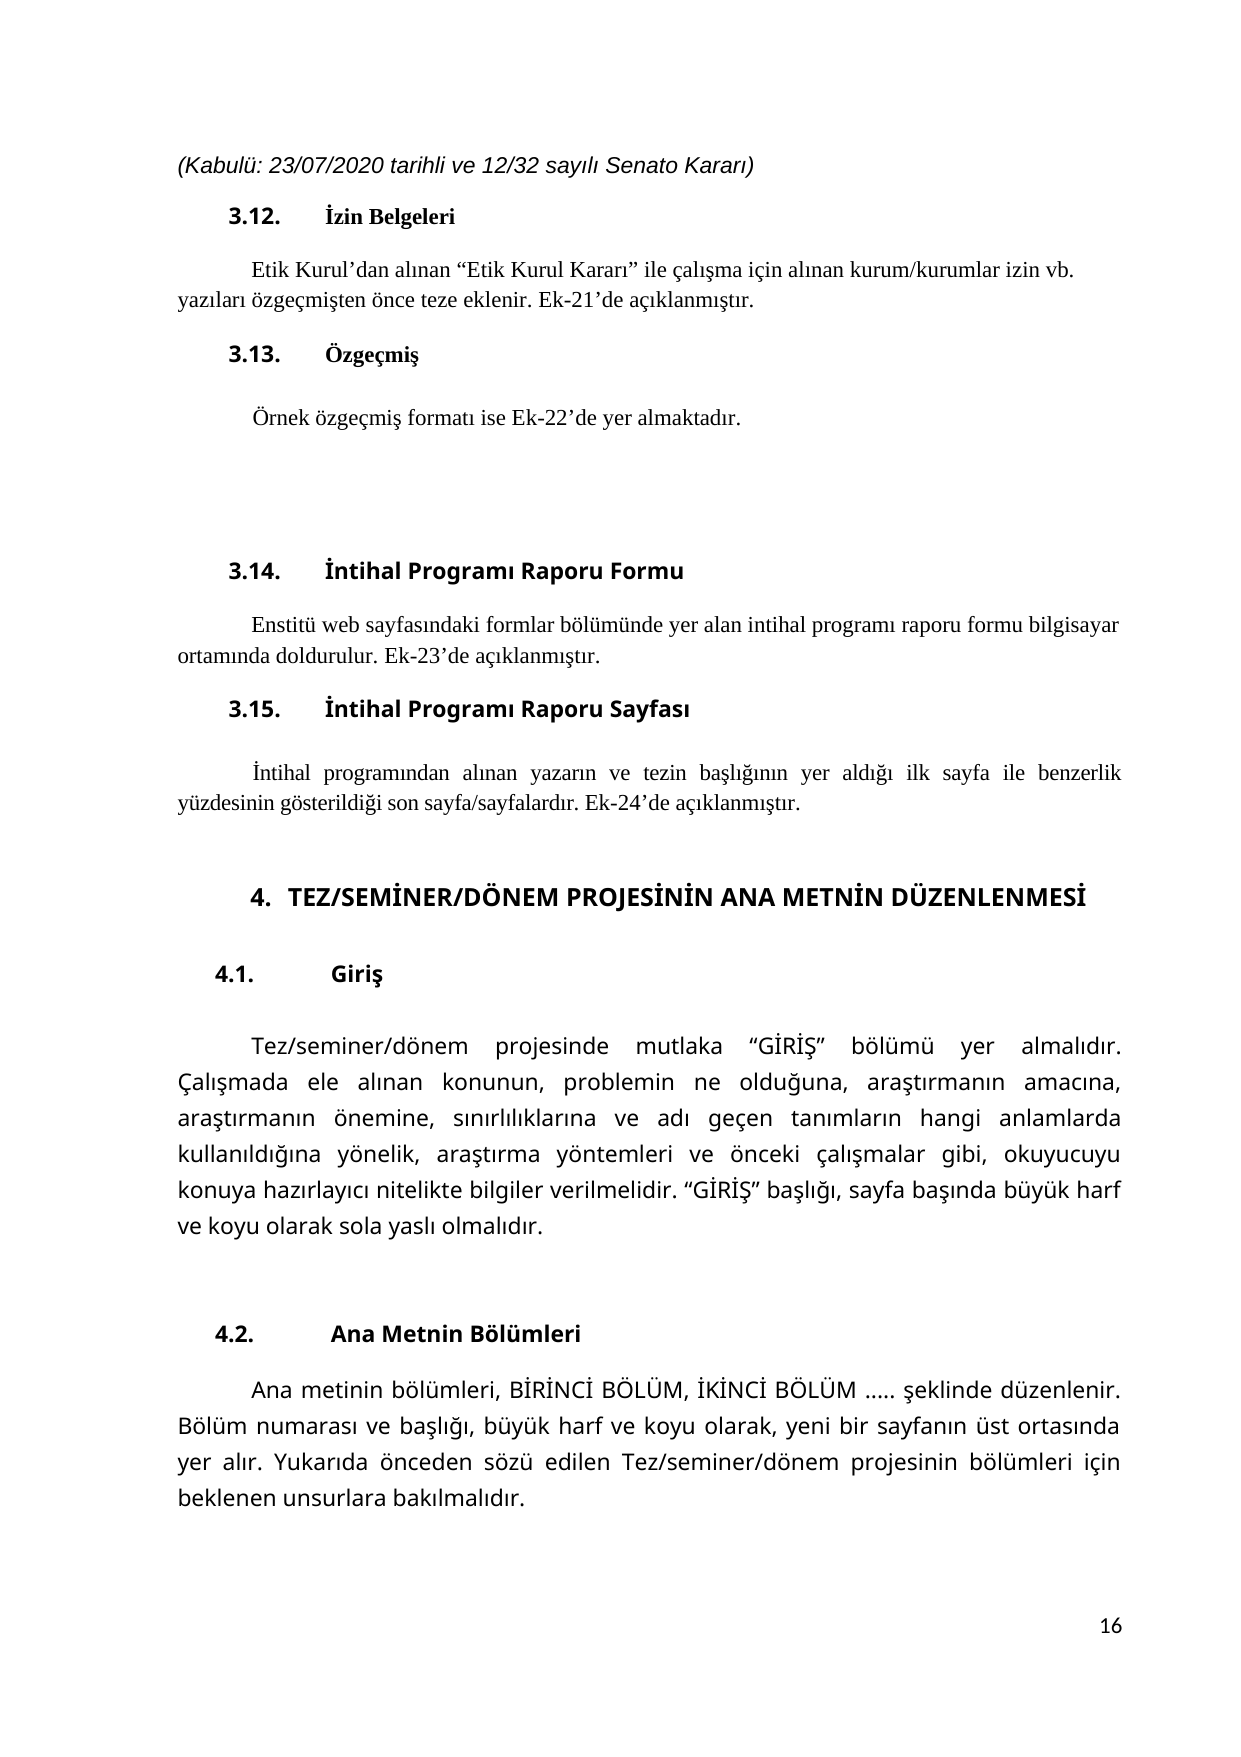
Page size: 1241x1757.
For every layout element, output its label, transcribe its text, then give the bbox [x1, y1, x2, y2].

list TEZ/SEMİNER/DÖNEM PROJESİNİN ANA METNİN DÜZENLENMESİ [215, 880, 1122, 914]
list İntihal Programı Raporu Formu [228, 555, 1122, 586]
list Giriş [215, 958, 1122, 989]
list Ana Metnin Bölümleri [215, 1317, 1122, 1349]
list İntihal Programı Raporu Sayfası [228, 693, 1122, 724]
list Örnek özgeçmiş formatı ise Ek-22’de yer almaktadır. [252, 404, 1122, 430]
list Özgeçmiş [228, 338, 1122, 369]
text Etik Kurul’dan alınan “Etik Kurul Kararı” ile çalışma için alınan kurum/kurumlar izin vb. yazıları özgeçmişten önce teze eklenir. Ek-21’de açıklanmıştır. [177, 256, 1122, 313]
list Tez/seminer/dönem projesinde mutlaka “GİRİŞ” bölümü yer almalıdır. Çalışmada ele alınan konunun, problemin ne olduğuna, araştırmanın amacına, araştırmanın önemine, sınırlılıklarına ve adı geçen tanımların hangi anlamlarda kullanıldığına yönelik, araştırma yöntemleri ve önceki çalışmalar gibi, okuyucuyu konuya hazırlayıcı nitelikte bilgiler verilmelidir. “GİRİŞ” başlığı, sayfa başında büyük harf ve koyu olarak sola yaslı olmalıdır. [177, 1030, 1122, 1241]
text Ana metinin bölümleri, BİRİNCİ BÖLÜM, İKİNCİ BÖLÜM ..... şeklinde düzenlenir. Bölüm numarası ve başlığı, büyük harf ve koyu olarak, yeni bir sayfanın üst ortasında yer alır. Yukarıda önceden sözü edilen Tez/seminer/dönem projesinin bölümleri için beklenen unsurlara bakılmalıdır. [177, 1374, 1122, 1513]
list İzin Belgeleri [228, 199, 1122, 231]
text Enstitü web sayfasındaki formlar bölümünde yer alan intihal programı raporu formu bilgisayar ortamında doldurulur. Ek-23’de açıklanmıştır. [177, 612, 1122, 668]
list İntihal programından alınan yazarın ve tezin başlığının yer aldığı ilk sayfa ile benzerlik yüzdesinin gösterildiği son sayfa/sayfalardır. Ek-24’de açıklanmıştır. [177, 759, 1122, 816]
